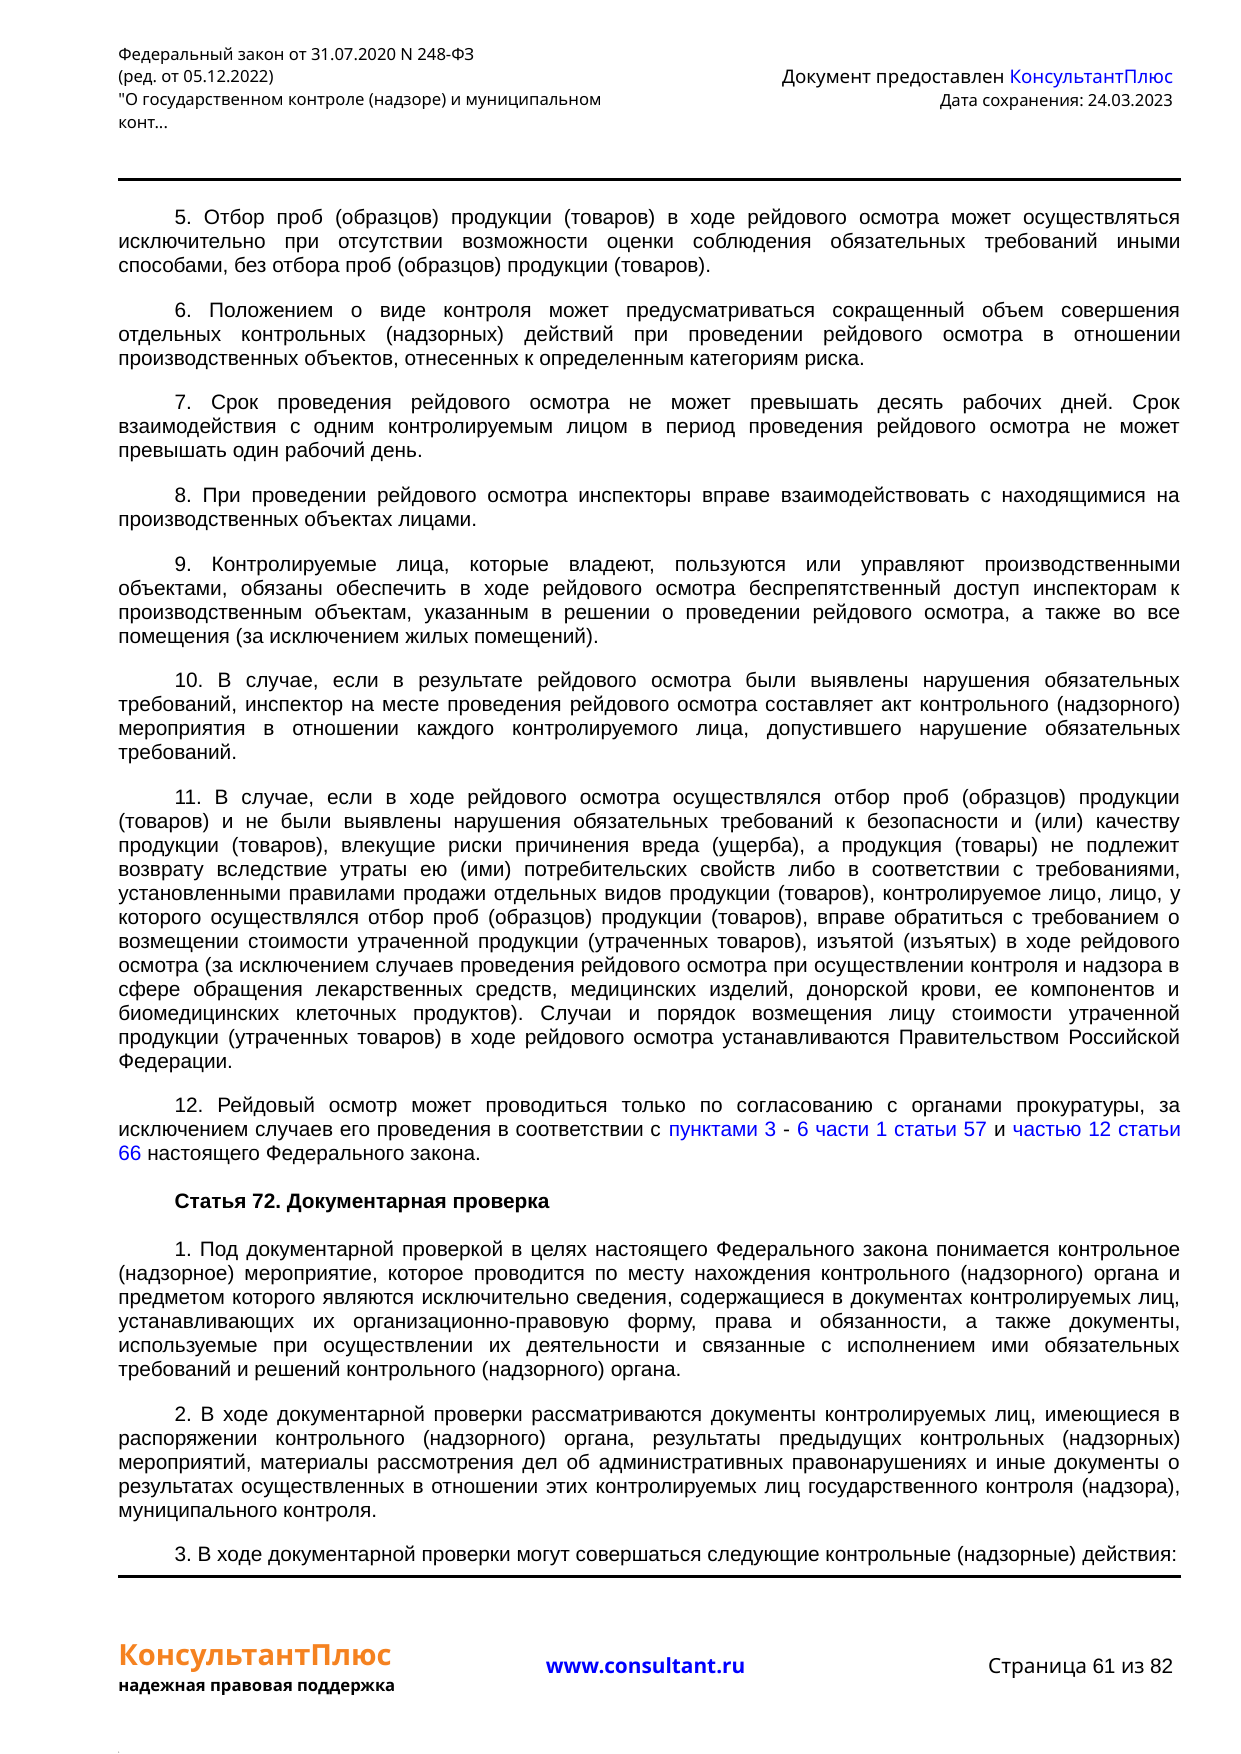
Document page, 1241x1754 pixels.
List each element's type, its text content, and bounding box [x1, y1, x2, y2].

text 8. При проведении рейдового осмотра инспекторы вправе взаимодействовать с находящимися на производственных объектах лицами. [118, 483, 1181, 531]
text 5. Отбор проб (образцов) продукции (товаров) в ходе рейдового осмотра может осуществляться исключительно при отсутствии возможности оценки соблюдения обязательных требований иными способами, без отбора проб (образцов) продукции (товаров). [118, 205, 1181, 277]
text 10. В случае, если в результате рейдового осмотра были выявлены нарушения обязательных требований, инспектор на месте проведения рейдового осмотра составляет акт контрольного (надзорного) мероприятия в отношении каждого контролируемого лица, допустившего нарушение обязательных требований. [118, 668, 1181, 764]
text 2. В ходе документарной проверки рассматриваются документы контролируемых лиц, имеющиеся в распоряжении контрольного (надзорного) органа, результаты предыдущих контрольных (надзорных) мероприятий, материалы рассмотрения дел об административных правонарушениях и иные документы о результатах осуществленных в отношении этих контролируемых лиц государственного контроля (надзора), муниципального контроля. [118, 1402, 1181, 1521]
text 1. Под документарной проверкой в целях настоящего Федерального закона понимается контрольное (надзорное) мероприятие, которое проводится по месту нахождения контрольного (надзорного) органа и предметом которого являются исключительно сведения, содержащиеся в документах контролируемых лиц, устанавливающих их организационно-правовую форму, права и обязанности, а также документы, используемые при осуществлении их деятельности и связанные с исполнением ими обязательных требований и решений контрольного (надзорного) органа. [118, 1237, 1181, 1381]
text 6. Положением о виде контроля может предусматриваться сокращенный объем совершения отдельных контрольных (надзорных) действий при проведении рейдового осмотра в отношении производственных объектов, отнесенных к определенным категориям риска. [118, 297, 1181, 369]
title Статья 72. Документарная проверка [118, 1189, 1181, 1213]
text 11. В случае, если в ходе рейдового осмотра осуществлялся отбор проб (образцов) продукции (товаров) и не были выявлены нарушения обязательных требований к безопасности и (или) качеству продукции (товаров), влекущие риски причинения вреда (ущерба), а продукция (товары) не подлежит возврату вследствие утраты ею (ими) потребительских свойств либо в соответствии с требованиями, установленными правилами продажи отдельных видов продукции (товаров), контролируемое лицо, лицо, у которого осуществлялся отбор проб (образцов) продукции (товаров), вправе обратиться с требованием о возмещении стоимости утраченной продукции (утраченных товаров), изъятой (изъятых) в ходе рейдового осмотра (за исключением случаев проведения рейдового осмотра при осуществлении контроля и надзора в сфере обращения лекарственных средств, медицинских изделий, донорской крови, ее компонентов и биомедицинских клеточных продуктов). Случаи и порядок возмещения лицу стоимости утраченной продукции (утраченных товаров) в ходе рейдового осмотра устанавливаются Правительством Российской Федерации. [118, 785, 1181, 1072]
text 3. В ходе документарной проверки могут совершаться следующие контрольные (надзорные) действия: [118, 1542, 1181, 1566]
text 12. Рейдовый осмотр может проводиться только по согласованию с органами прокуратуры, за исключением случаев его проведения в соответствии с пунктами 3 - 6 части 1 статьи 57 и частью 12 статьи 66 настоящего Федерального закона. [118, 1093, 1181, 1165]
text 7. Срок проведения рейдового осмотра не может превышать десять рабочих дней. Срок взаимодействия с одним контролируемым лицом в период проведения рейдового осмотра не может превышать один рабочий день. [118, 390, 1181, 462]
text 9. Контролируемые лица, которые владеют, пользуются или управляют производственными объектами, обязаны обеспечить в ходе рейдового осмотра беспрепятственный доступ инспекторам к производственным объектам, указанным в решении о проведении рейдового осмотра, а также во все помещения (за исключением жилых помещений). [118, 552, 1181, 647]
